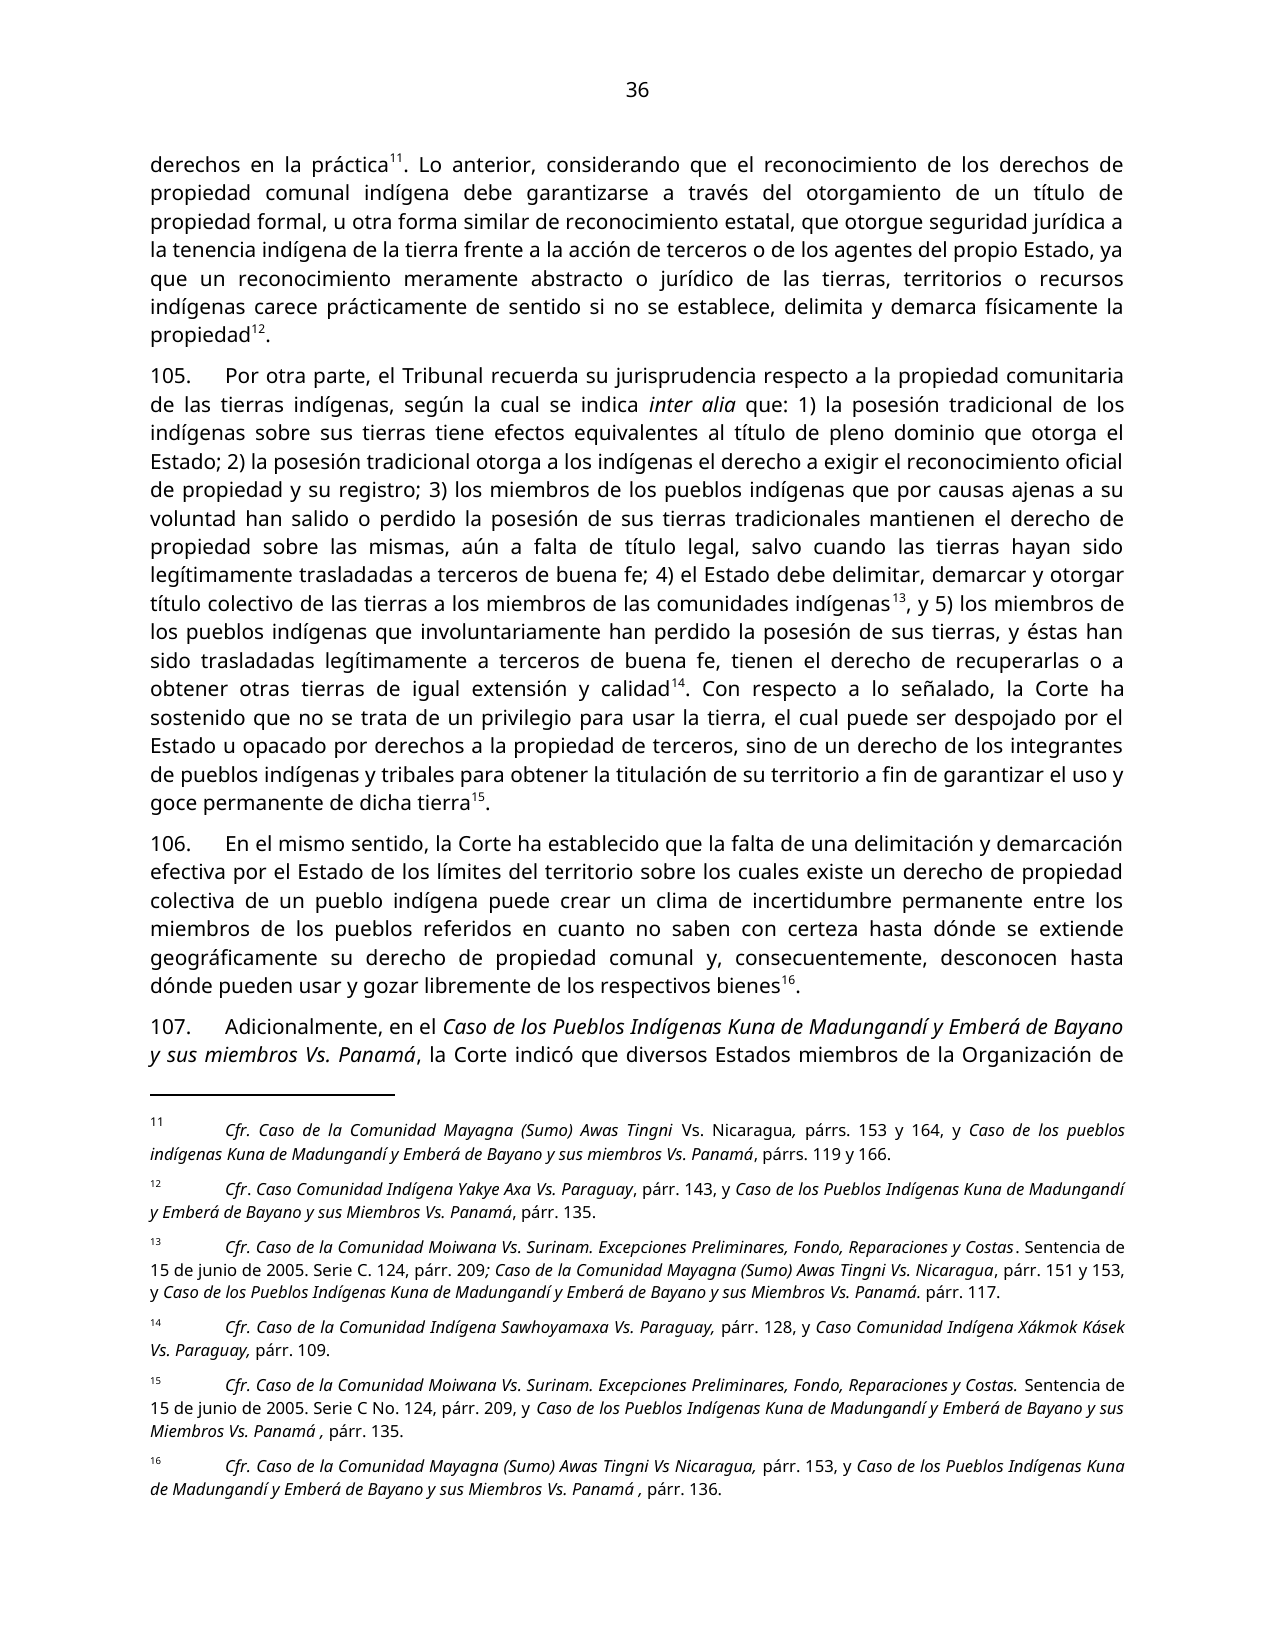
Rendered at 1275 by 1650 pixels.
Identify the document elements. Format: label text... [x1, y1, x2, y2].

list Por otra parte, el Tribunal recuerda su jurisprudencia respecto a la propiedad comunitaria de las tierras indígenas, según la cual se indica inter alia que: 1) la posesión tradicional de los indígenas sobre sus tierras tiene efectos equivalentes al título de pleno dominio que otorga el Estado; 2) la posesión tradicional otorga a los indígenas el derecho a exigir el reconocimiento oficial de propiedad y su registro; 3) los miembros de los pueblos indígenas que por causas ajenas a su voluntad han salido o perdido la posesión de sus tierras tradicionales mantienen el derecho de propiedad sobre las mismas, aún a falta de título legal, salvo cuando las tierras hayan sido legítimamente trasladadas a terceros de buena fe; 4) el Estado debe delimitar, demarcar y otorgar título colectivo de las tierras a los miembros de las comunidades indígenas, y 5) los miembros de los pueblos indígenas que involuntariamente han perdido la posesión de sus tierras, y éstas han sido trasladadas legítimamente a terceros de buena fe, tienen el derecho de recuperarlas o a obtener otras tierras de igual extensión y calidad. Con respecto a lo señalado, la Corte ha sostenido que no se trata de un privilegio para usar la tierra, el cual puede ser despojado por el Estado u opacado por derechos a la propiedad de terceros, sino de un derecho de los integrantes de pueblos indígenas y tribales para obtener la titulación de su territorio a fin de garantizar el uso y goce permanente de dicha tierra. [150, 362, 1125, 817]
list Adicionalmente, en el Caso de los Pueblos Indígenas Kuna de Madungandí y Emberá de Bayano y sus miembros Vs. Panamá, la Corte indicó que diversos Estados miembros de la Organización de los Estados Americanos que habían reconocido la competencia contenciosa de la Corte - por ejemplo, Argentina, Bolivia, Brasil, Colombia, Costa Rica, Ecuador, Paraguay, Perú y Venezuela - a través de su normatividad interna han incorporado de alguna forma las obligaciones de delimitar, demarcar y titular las tierras indígenas en su ámbito normativo interno, al menos desde los años 70, 80, 90, y 2000 y que está claramente reconocida la obligación de los Estados de delimitar, demarcar y titular las tierras de los pueblos indígenas. [150, 1012, 1125, 1069]
list En el mismo sentido, la Corte ha establecido que la falta de una delimitación y demarcación efectiva por el Estado de los límites del territorio sobre los cuales existe un derecho de propiedad colectiva de un pueblo indígena puede crear un clima de incertidumbre permanente entre los miembros de los pueblos referidos en cuanto no saben con certeza hasta dónde se extiende geográficamente su derecho de propiedad comunal y, consecuentemente, desconocen hasta dónde pueden usar y gozar libremente de los respectivos bienes. [150, 829, 1125, 1000]
list Además, la Corte ha interpretado el artículo 21 de la Convención estableciendo que el deber de los Estados de adoptar medidas para asegurar a los pueblos indígenas su derecho a la propiedad implica necesariamente, en atención al principio de seguridad jurídica, que el Estado debe delimitar, demarcar y titular los territorios de las comunidades indígenas y tribales. Asimismo, la Corte ha explicado que es necesario materializar los derechos territoriales de los pueblos indígenas a través de la adopción de las medidas legislativas y administrativas necesarias para crear un mecanismo efectivo de delimitación, demarcación y titulación, que reconozca tales derechos en la práctica. Lo anterior, considerando que el reconocimiento de los derechos de propiedad comunal indígena debe garantizarse a través del otorgamiento de un título de propiedad formal, u otra forma similar de reconocimiento estatal, que otorgue seguridad jurídica a la tenencia indígena de la tierra frente a la acción de terceros o de los agentes del propio Estado, ya que un reconocimiento meramente abstracto o jurídico de las tierras, territorios o recursos indígenas carece prácticamente de sentido si no se establece, delimita y demarca físicamente la propiedad. [150, 150, 1125, 349]
